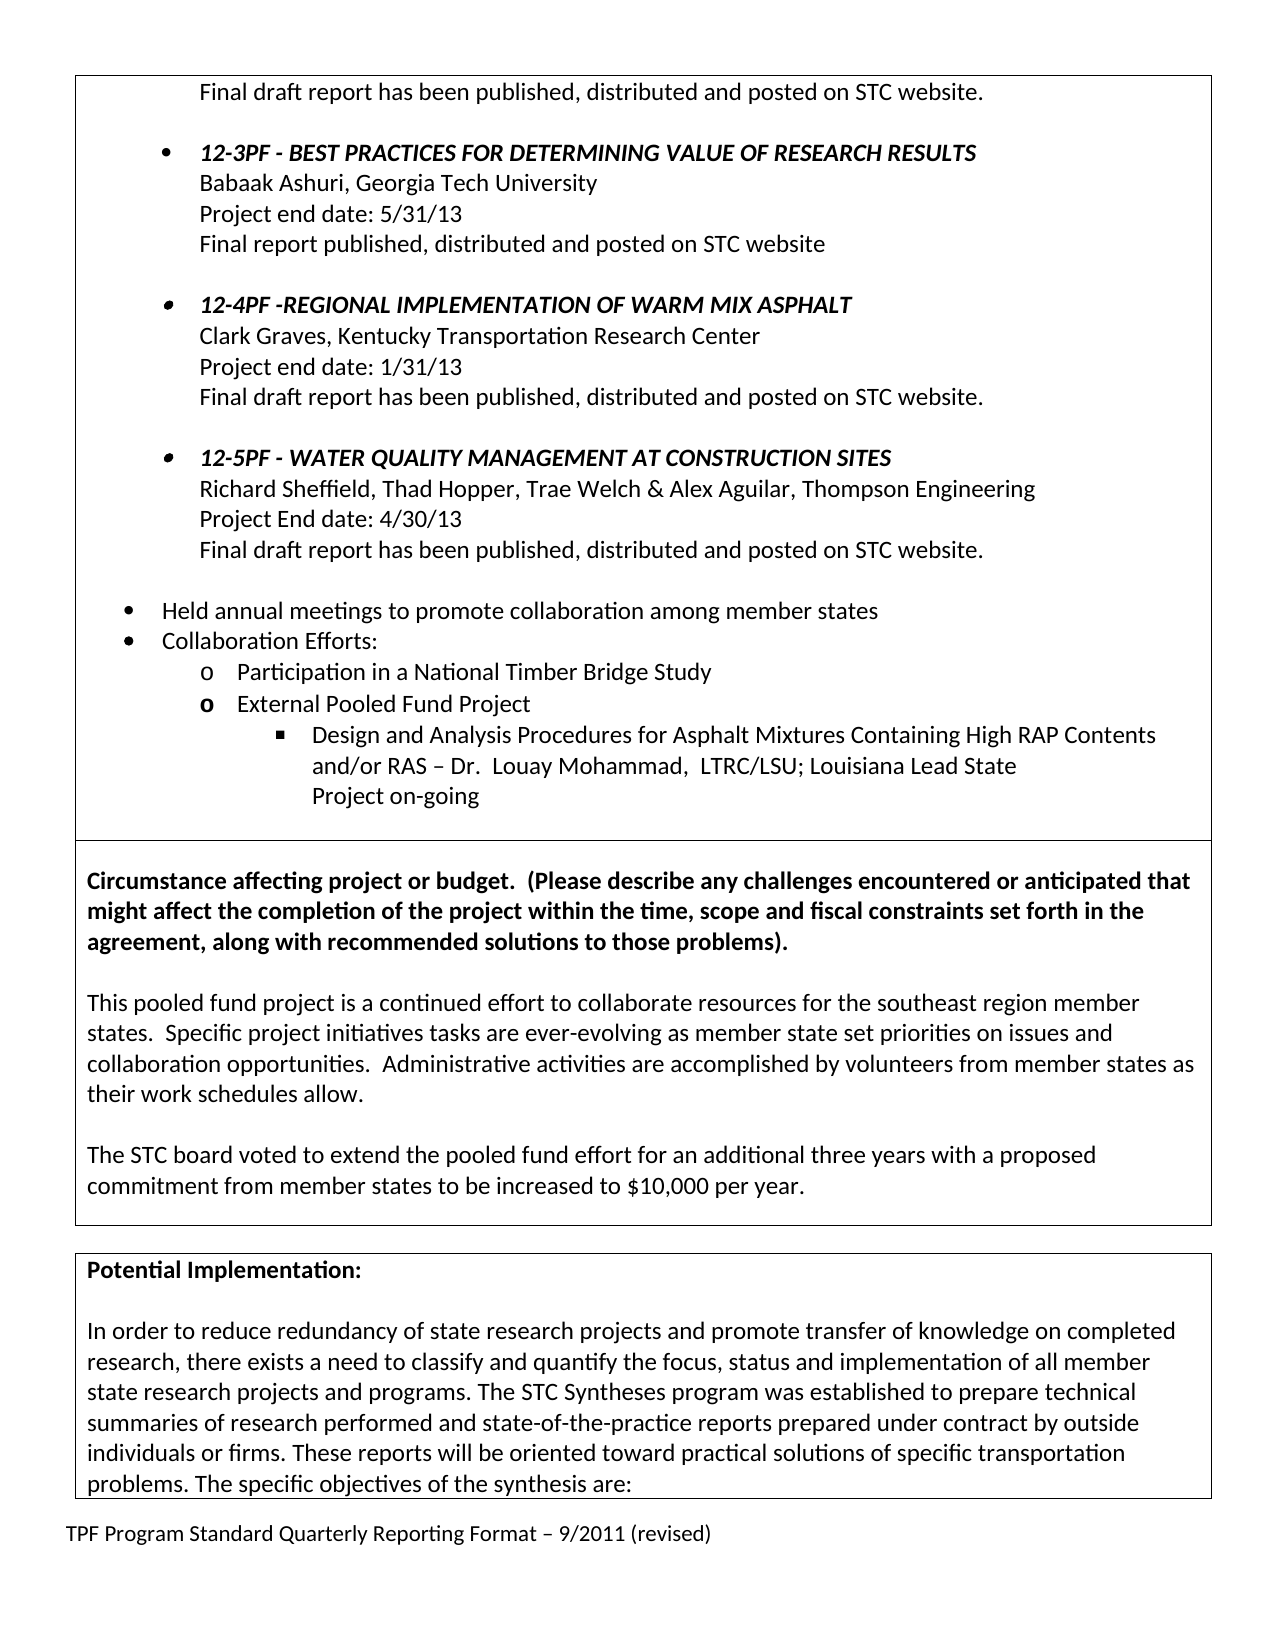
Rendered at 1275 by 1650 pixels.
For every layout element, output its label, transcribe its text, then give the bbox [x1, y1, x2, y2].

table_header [76, 76, 1211, 840]
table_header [76, 1254, 1211, 1498]
table_cell Circumstance affecting project or budget. (Please describe any challenges encountered or anticipated that might affect the completion of the project within the time, scope and fiscal constraints set forth in the agreement, along with recommended solutions to those problems). This pooled fund project is a continued effort to collaborate resources for the southeast region member states. Specific project initiatives tasks are ever-evolving as member state set priorities on issues and collaboration opportunities. Administrative activities are accomplished by volunteers from member states as their work schedules allow. The STC board voted to extend the pooled fund effort for an additional three years with a proposed commitment from member states to be increased to $10,000 per year. [76, 841, 1211, 1224]
